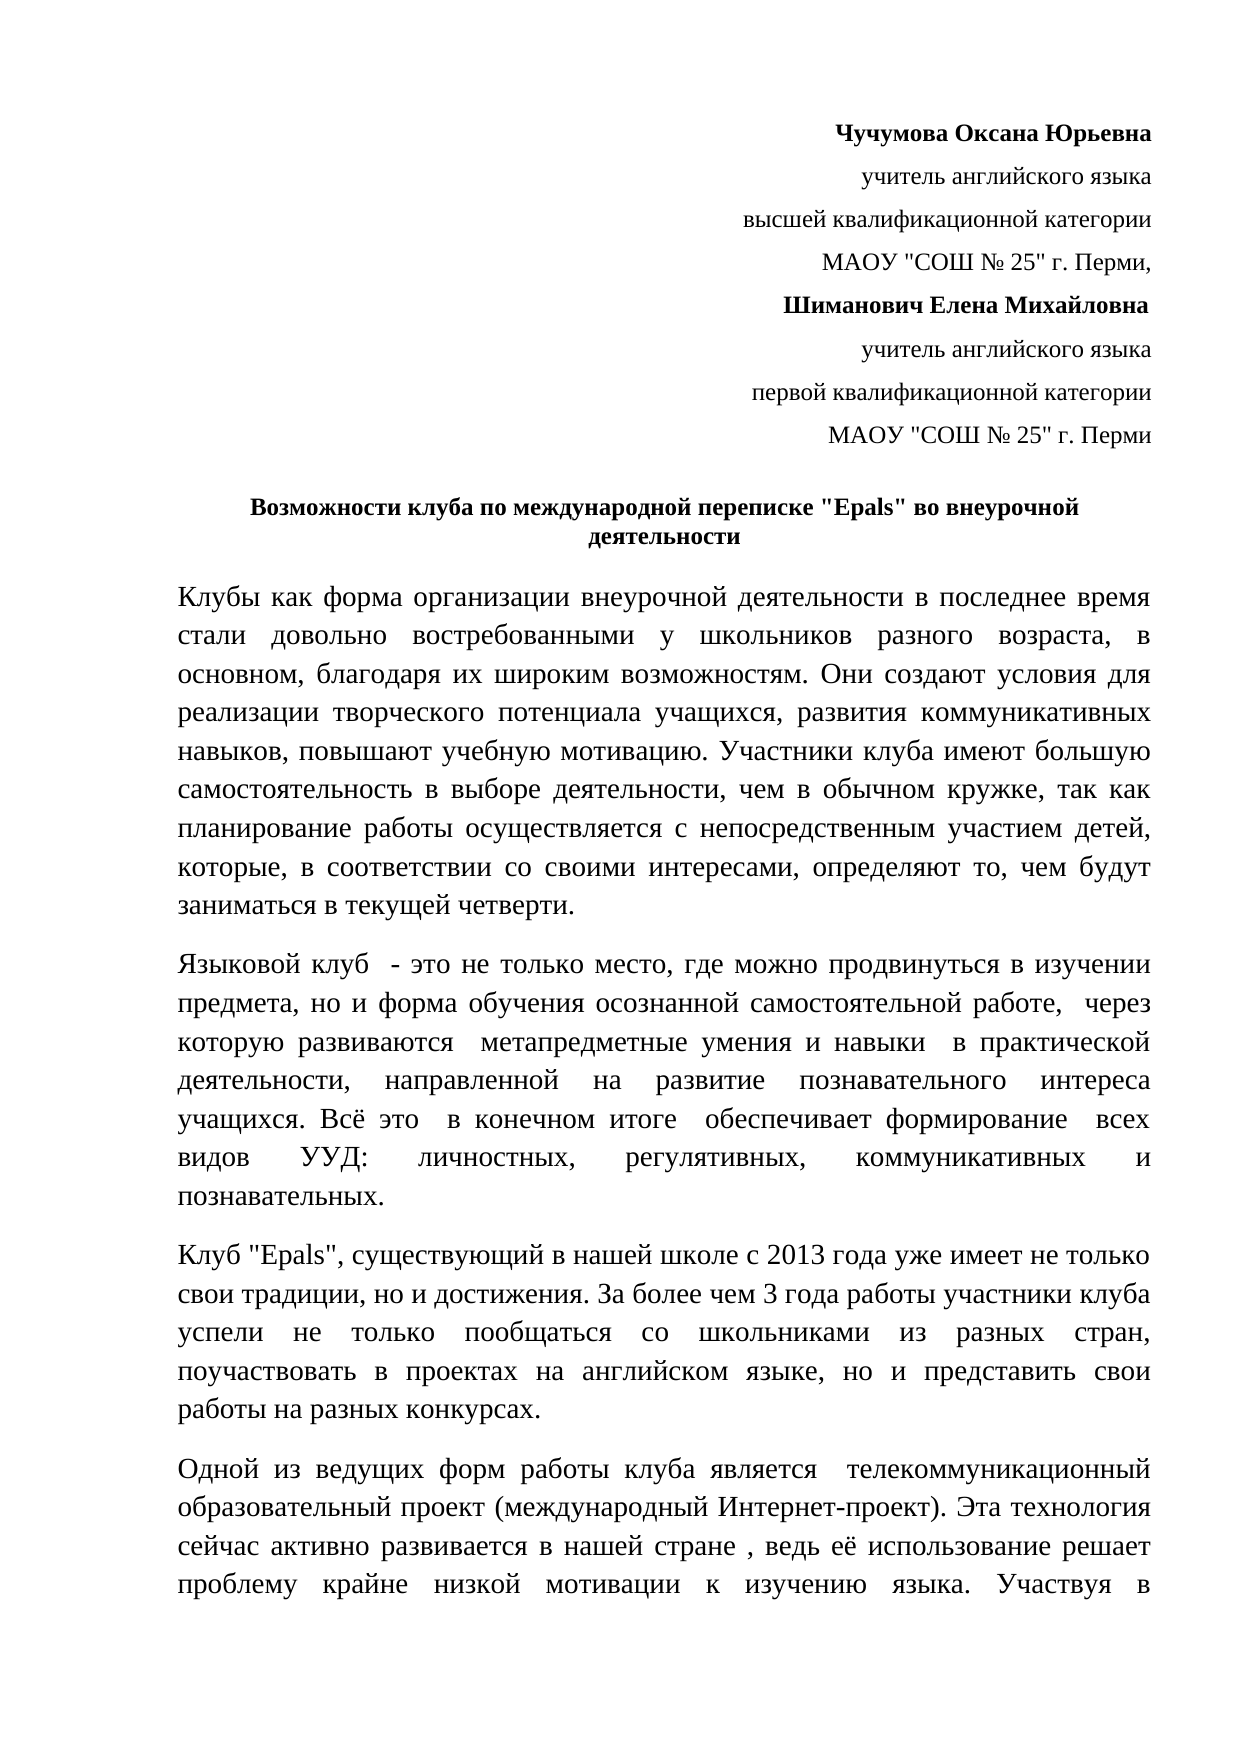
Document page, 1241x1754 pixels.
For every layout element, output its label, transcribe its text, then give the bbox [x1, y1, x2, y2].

text МАОУ "СОШ № 25" г. Перми [177, 420, 1152, 449]
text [177, 1451, 1152, 1600]
text первой квалификационной категории [177, 377, 1152, 406]
text учитель английского языка [177, 334, 1152, 362]
text Возможности клуба по международной переписке "Epals" во внеурочной деятельности [177, 492, 1152, 550]
text Языковой клуб - это не только место, где можно продвинуться в изучении предмета, но и форма обучения осознанной самостоятельной работе, через которую развиваются метапредметные умения и навыки в практической деятельности, направленной на развитие познавательного интереса учащихся. Всё это в конечном итоге обеспечивает формирование всех видов УУД: личностных, регулятивных, коммуникативных и познавательных. [177, 947, 1152, 1211]
text Чучумова Оксана Юрьевна [177, 118, 1152, 147]
text высшей квалификационной категории [177, 204, 1152, 233]
text Клуб "Epals", существующий в нашей школе с 2013 года уже имеет не только свои традиции, но и достижения. За более чем 3 года работы участники клуба успели не только пообщаться со школьниками из разных стран, поучаствовать в проектах на английском языке, но и представить свои работы на разных конкурсах. [177, 1237, 1152, 1425]
text МАОУ "СОШ № 25" г. Перми, [177, 247, 1152, 276]
text Шиманович Елена Михайловна [177, 291, 1152, 319]
text Клубы как форма организации внеурочной деятельности в последнее время стали довольно востребованными у школьников разного возраста, в основном, благодаря их широким возможностям. Они создают условия для реализации творческого потенциала учащихся, развития коммуникативных навыков, повышают учебную мотивацию. Участники клуба имеют большую самостоятельность в выборе деятельности, чем в обычном кружке, так как планирование работы осуществляется с непосредственным участием детей, которые, в соответствии со своими интересами, определяют то, чем будут заниматься в текущей четверти. [177, 579, 1152, 921]
text учитель английского языка [177, 161, 1152, 190]
